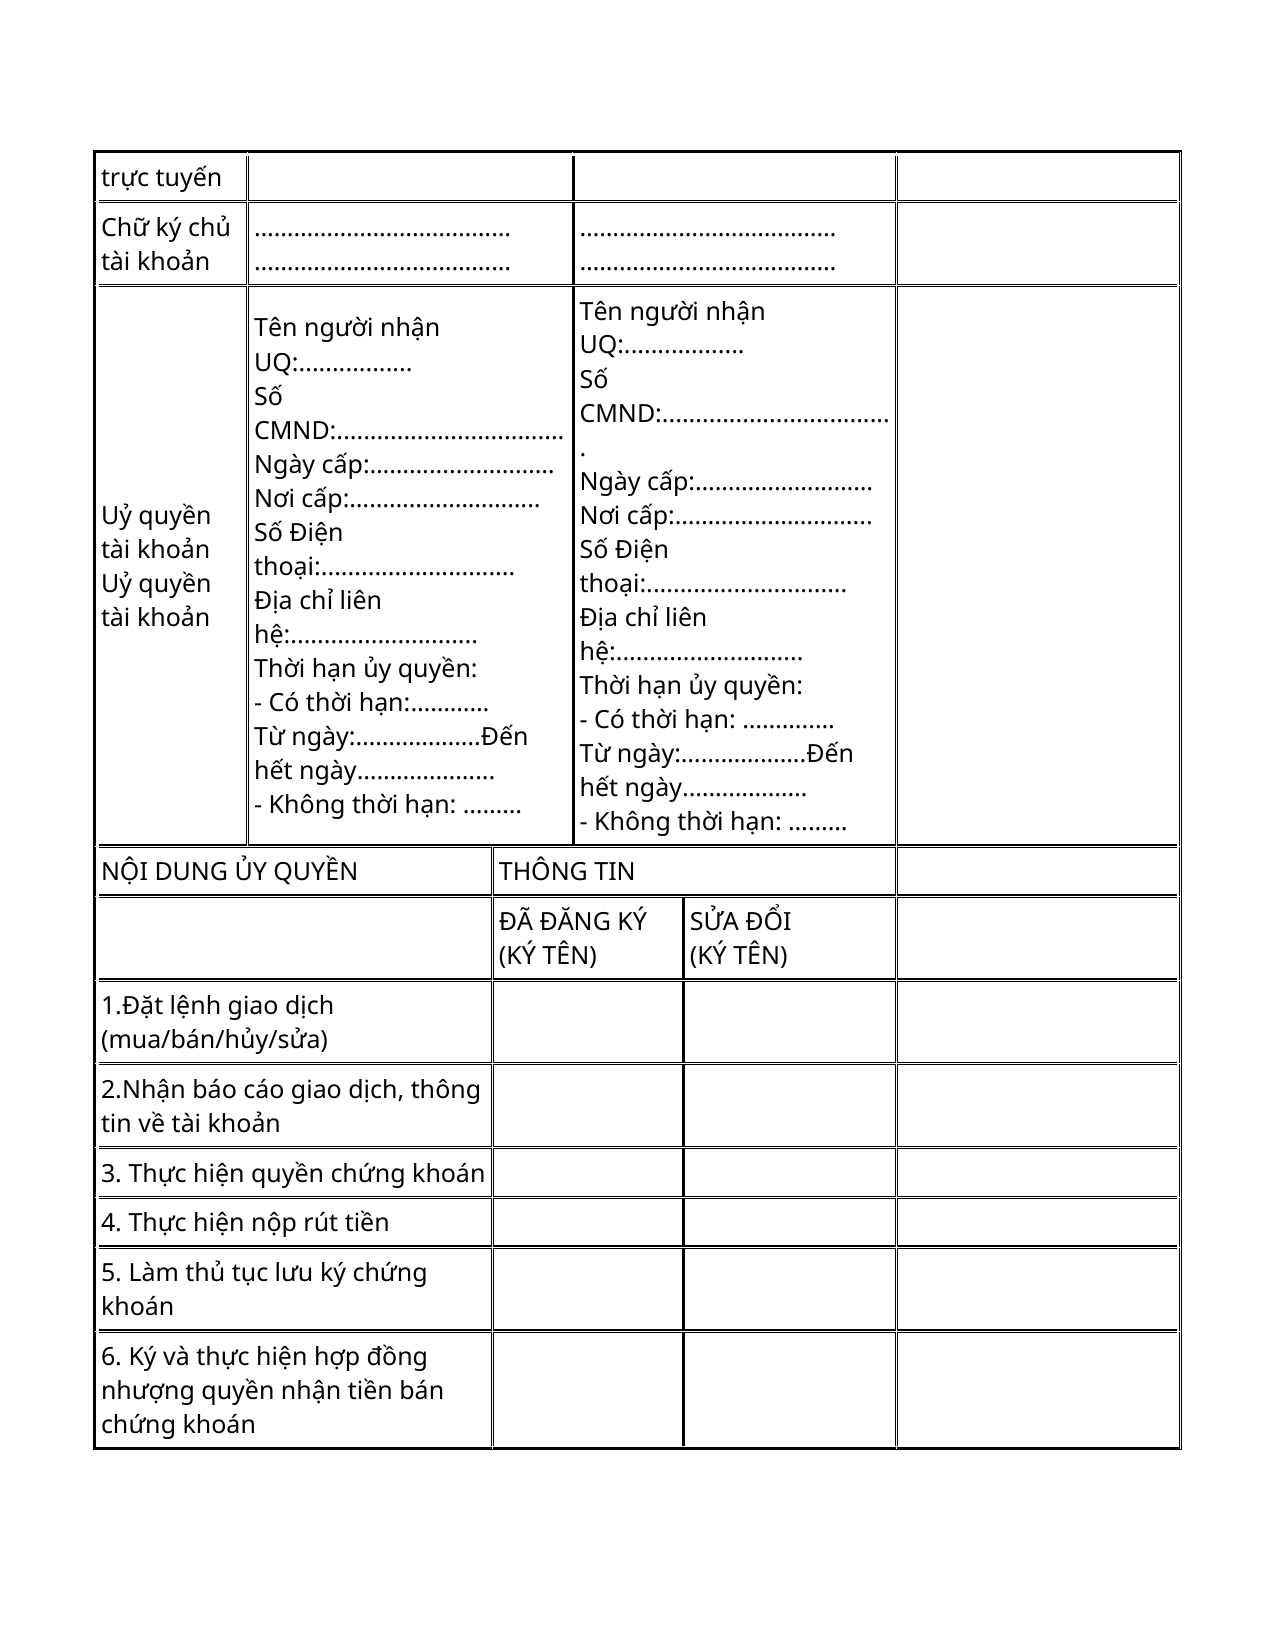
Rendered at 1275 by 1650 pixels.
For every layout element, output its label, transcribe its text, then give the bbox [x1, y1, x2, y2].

table_cell [685, 1199, 895, 1245]
table_cell [494, 1199, 682, 1245]
table_cell NỘI DUNG ỦY QUYỀN [96, 844, 491, 894]
table_cell THÔNG TIN [494, 848, 895, 894]
table_cell [685, 982, 895, 1062]
table_cell [685, 1149, 895, 1196]
table_cell 1.Đặt lệnh giao dịch (mua/bán/hủy/sửa) [96, 978, 491, 1062]
table_cell [896, 1329, 1179, 1447]
table_cell Tên người nhận UQ:................. Số CMND:.................................. Ngày cấp:………....…………… Nơi cấp:……………………….. Số Điện thoại:............................. Địa chỉ liên hệ:............................ Thời hạn ủy quyền: - Có thời hạn:………… Từ ngày:……………….Đến hết ngày………………... - Không thời hạn: ……… [249, 287, 572, 844]
table_cell [898, 1245, 1179, 1329]
table_cell [685, 1249, 895, 1329]
table_cell [683, 1333, 896, 1447]
table_cell Tên người nhận UQ:.................. Số CMND:................................... Ngày cấp:……………………… Nơi cấp:………………………... Số Điện thoại:.............................. Địa chỉ liên hệ:............................ Thời hạn ủy quyền: - Có thời hạn: ………..… Từ ngày:……………….Đến hết ngày.……………… - Không thời hạn: ……… [575, 287, 895, 844]
table_cell 4. Thực hiện nộp rút tiền [95, 1196, 492, 1245]
table_cell [494, 1249, 682, 1329]
table_cell [685, 1065, 895, 1146]
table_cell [573, 153, 896, 200]
table_cell [898, 844, 1179, 894]
table_cell [494, 982, 682, 1062]
table_cell ………………………………… ………………………………… [249, 203, 572, 284]
table_cell [896, 200, 1180, 284]
table_cell Chữ ký chủ tài khoản [95, 200, 248, 284]
table_cell [896, 1062, 1180, 1146]
table_cell [493, 1333, 683, 1447]
table_cell 6. Ký và thực hiện hợp đồng nhượng quyền nhận tiền bán chứng khoán [96, 1329, 492, 1447]
table_cell [96, 894, 491, 978]
table_cell [898, 978, 1179, 1062]
table_cell [494, 1065, 682, 1146]
table_cell ĐÃ ĐĂNG KÝ (KÝ TÊN) [494, 898, 682, 978]
table_cell [898, 894, 1179, 978]
table_cell ………………………………… ………………………………… [575, 203, 895, 284]
table_cell Uỷ quyền tài khoản Uỷ quyền tài khoản [95, 284, 248, 844]
table_cell [896, 1146, 1180, 1196]
table_cell 2.Nhận báo cáo giao dịch, thông tin về tài khoản [95, 1062, 492, 1146]
table_cell 5. Làm thủ tục lưu ký chứng khoán [96, 1245, 491, 1329]
table_cell SỬA ĐỔI (KÝ TÊN) [685, 898, 895, 978]
table_cell [494, 1149, 682, 1196]
table_cell 3. Thực hiện quyền chứng khoán [95, 1146, 492, 1196]
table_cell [96, 153, 248, 200]
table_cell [248, 152, 573, 200]
table_cell [896, 284, 1180, 844]
table_cell [896, 1196, 1180, 1245]
table_cell [896, 153, 1179, 200]
